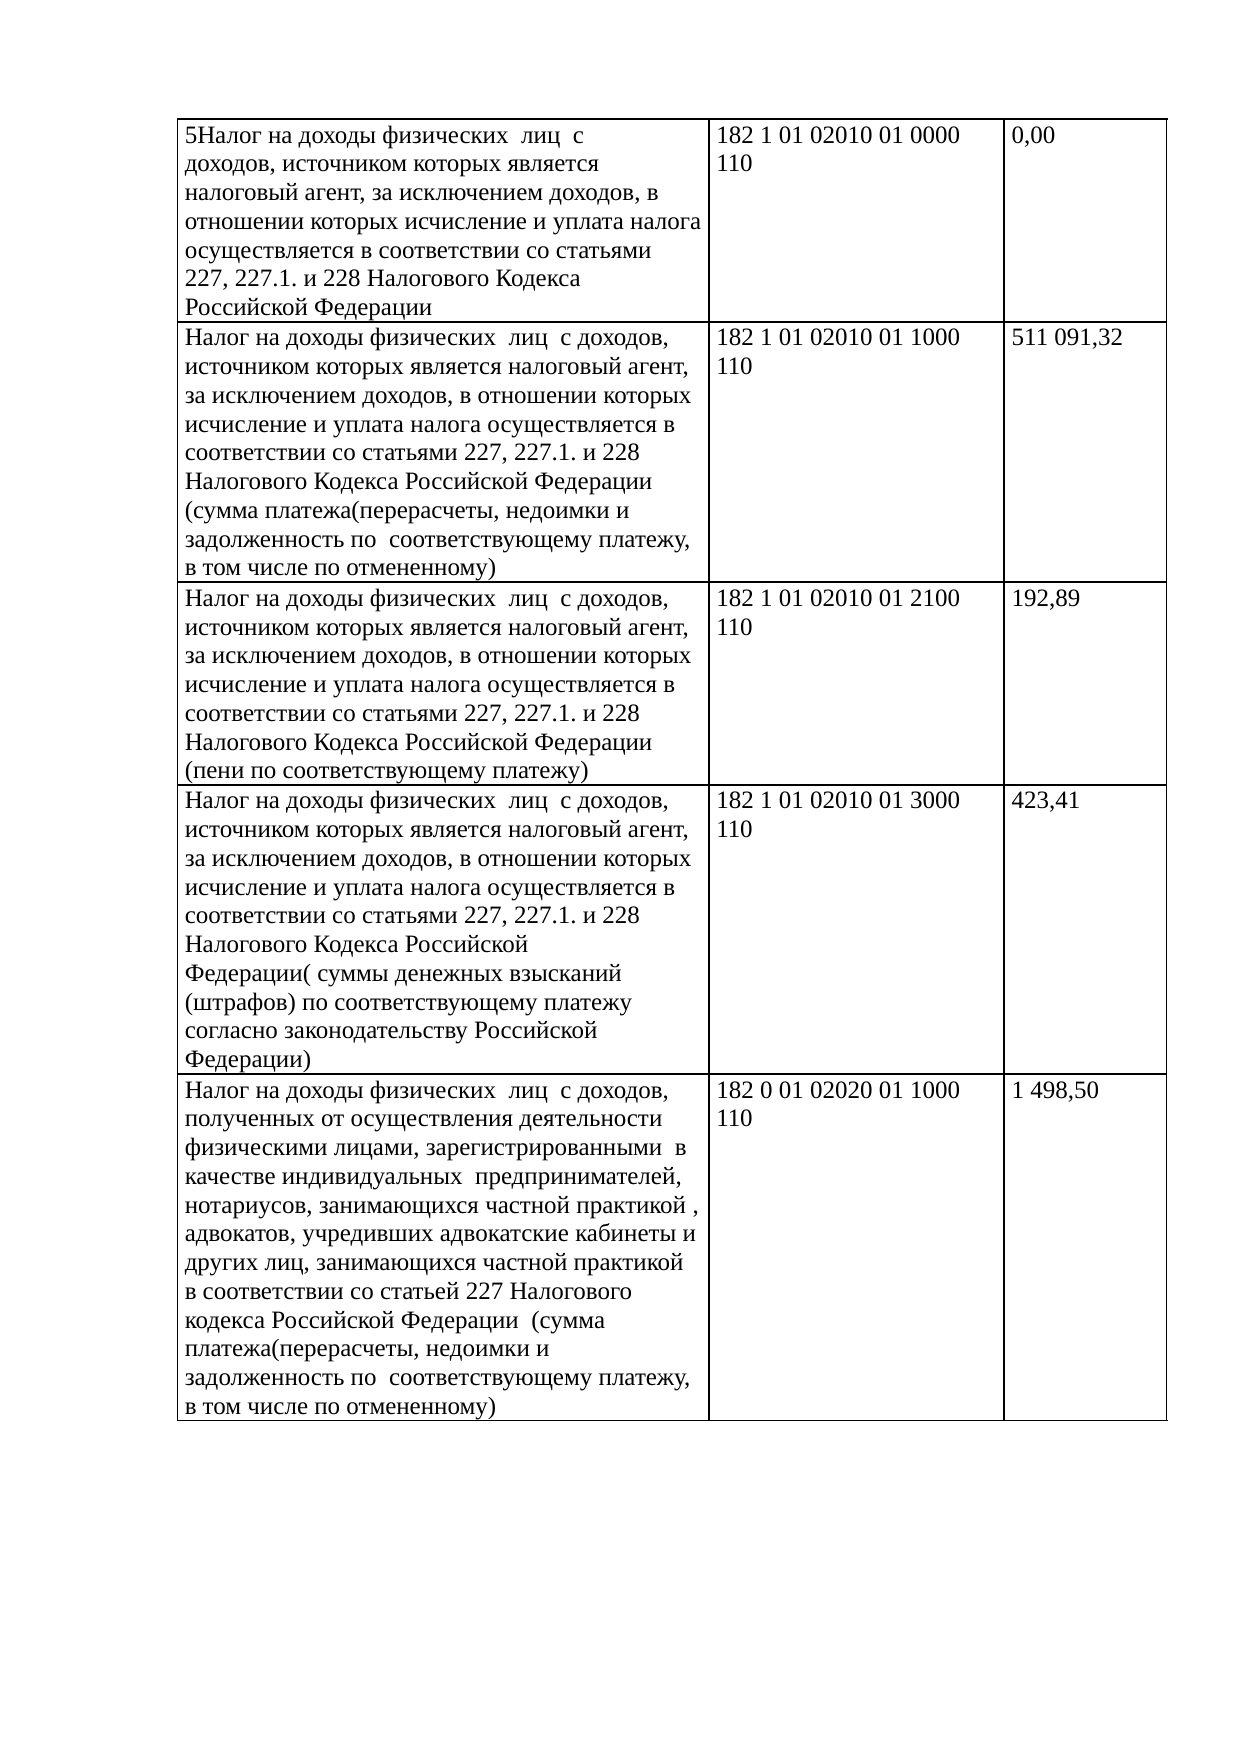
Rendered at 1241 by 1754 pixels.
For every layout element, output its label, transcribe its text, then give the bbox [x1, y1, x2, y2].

table_cell 182 1 01 02010 01 3000 110 [710, 786, 1003, 1073]
table_cell 511 091,32 [1005, 323, 1166, 581]
table_cell 182 0 01 02020 01 1000 110 [710, 1075, 1003, 1420]
table_cell 1 498,50 [1005, 1075, 1166, 1420]
table_cell Налог на доходы физических лиц с доходов, источником которых является налоговый агент, за исключением доходов, в отношении которых исчисление и уплата налога осуществляется в соответствии со статьями 227, 227.1. и 228 Налогового Кодекса Российской Федерации( суммы денежных взысканий (штрафов) по соответствующему платежу согласно законодательству Российской Федерации) [178, 786, 708, 1073]
table_cell Налог на доходы физических лиц с доходов, полученных от осуществления деятельности физическими лицами, зарегистрированными в качестве индивидуальных предпринимателей, нотариусов, занимающихся частной практикой , адвокатов, учредивших адвокатские кабинеты и других лиц, занимающихся частной практикой в соответствии со статьей 227 Налогового кодекса Российской Федерации (сумма платежа(перерасчеты, недоимки и задолженность по соответствующему платежу, в том числе по отмененному) [178, 1075, 708, 1420]
table_cell Налог на доходы физических лиц с доходов, источником которых является налоговый агент, за исключением доходов, в отношении которых исчисление и уплата налога осуществляется в соответствии со статьями 227, 227.1. и 228 Налогового Кодекса Российской Федерации (сумма платежа(перерасчеты, недоимки и задолженность по соответствующему платежу, в том числе по отмененному) [178, 323, 708, 581]
table_cell 0,00 [1005, 120, 1166, 321]
table_cell 423,41 [1005, 786, 1166, 1073]
table_cell 5Налог на доходы физических лиц с доходов, источником которых является налоговый агент, за исключением доходов, в отношении которых исчисление и уплата налога осуществляется в соответствии со статьями 227, 227.1. и 228 Налогового Кодекса Российской Федерации [178, 120, 708, 321]
table_cell Налог на доходы физических лиц с доходов, источником которых является налоговый агент, за исключением доходов, в отношении которых исчисление и уплата налога осуществляется в соответствии со статьями 227, 227.1. и 228 Налогового Кодекса Российской Федерации (пени по соответствующему платежу) [178, 583, 708, 784]
table_cell 182 1 01 02010 01 2100 110 [710, 583, 1003, 784]
table_cell 182 1 01 02010 01 0000 110 [710, 120, 1003, 321]
table_cell 182 1 01 02010 01 1000 110 [710, 323, 1003, 581]
table_cell 192,89 [1005, 583, 1166, 784]
